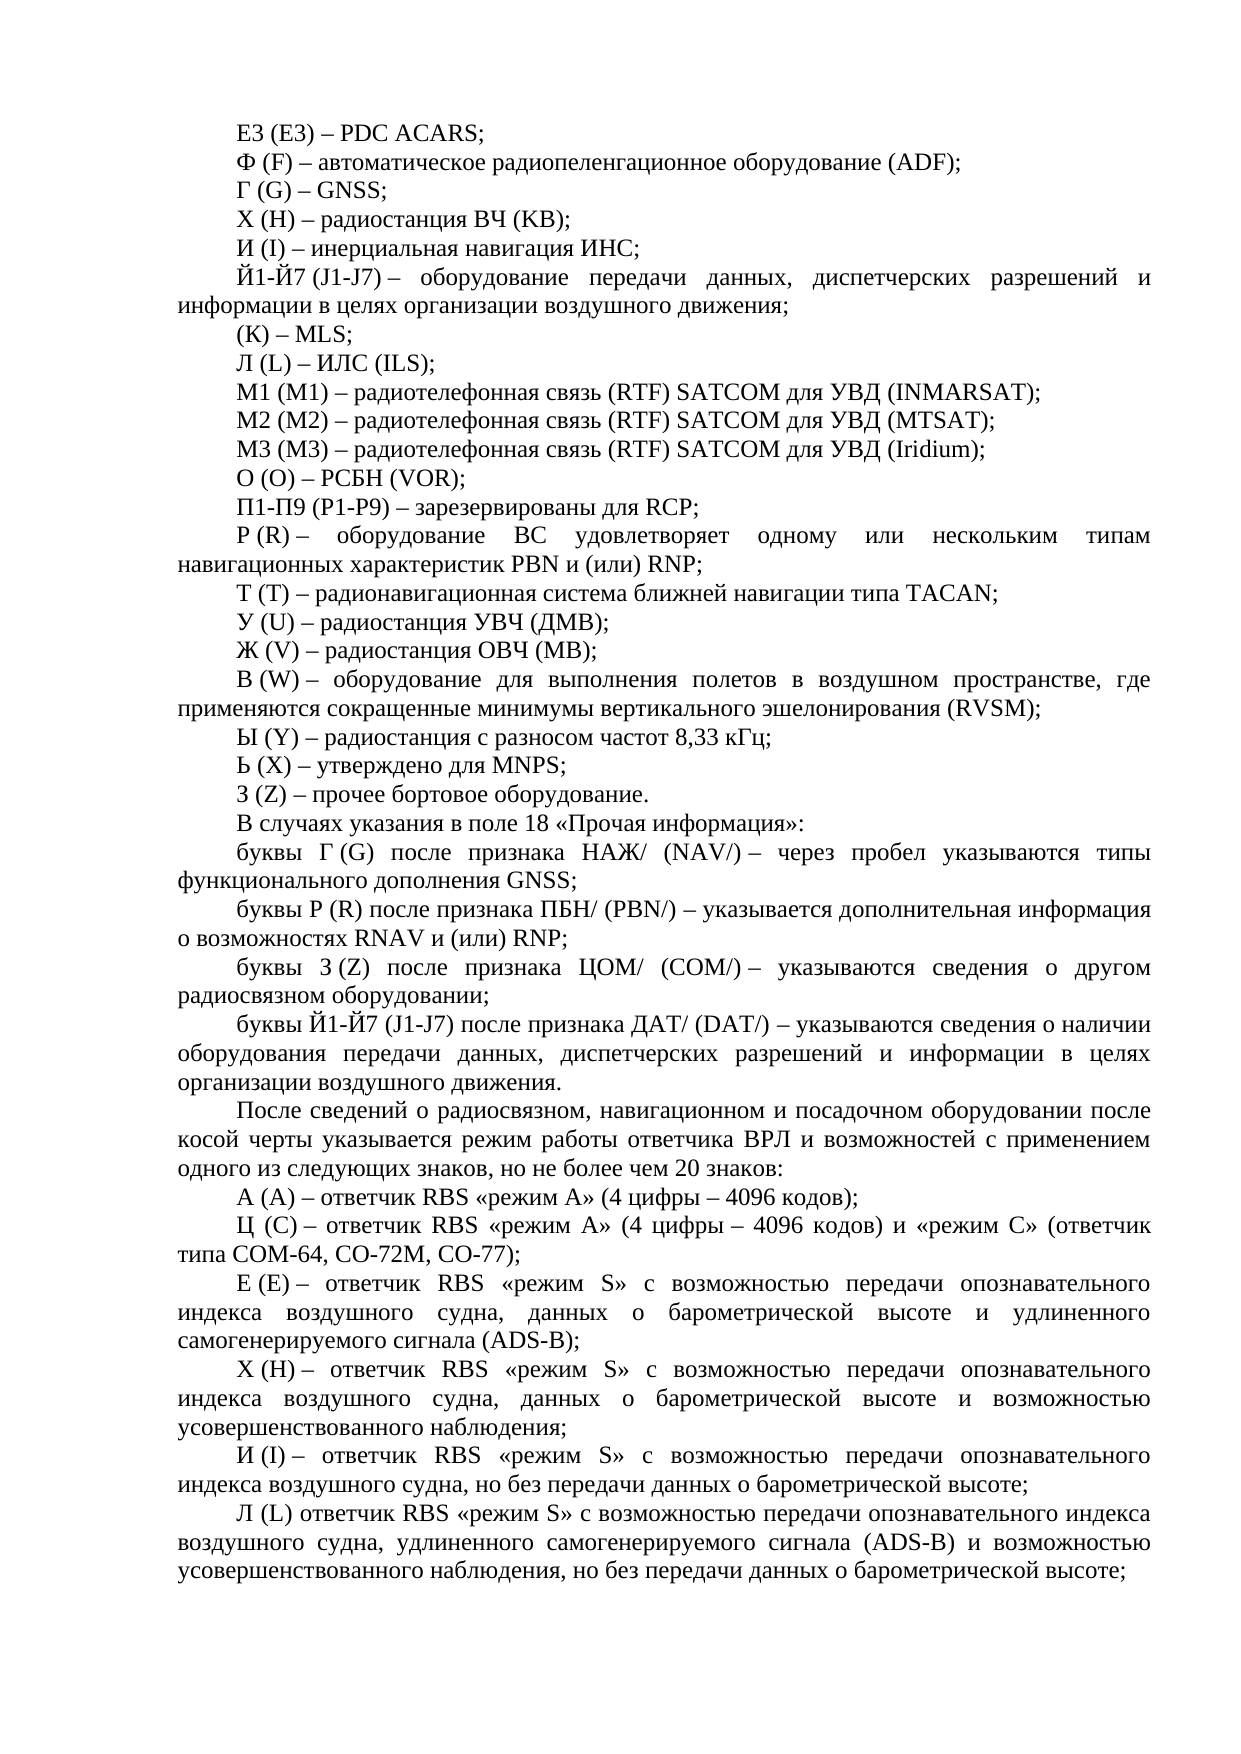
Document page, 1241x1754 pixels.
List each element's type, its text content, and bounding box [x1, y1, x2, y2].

text Х (H) – ответчик RBS «режим S» с возможностью передачи опознавательного индекса воздушного судна, данных о барометрической высоте и возможностью усовершенствованного наблюдения; [177, 1354, 1152, 1441]
text Ь (X) – утверждено для MNPS; [177, 751, 1152, 779]
text M1 (М1) – радиотелефонная связь (RTF) SATCOM для УВД (INMARSAT); [177, 377, 1152, 406]
text В (W) – оборудование для выполнения полетов в воздушном пространстве, где применяются сокращенные минимумы вертикального эшелонирования (RVSM); [177, 664, 1152, 722]
text О (О) – РСБН (VOR); [177, 463, 1152, 492]
text буквы З (Z) после признака ЦОМ/ (СОМ/) – указываются сведения о другом радиосвязном оборудовании; [177, 952, 1152, 1009]
text (К) – МLS; [177, 319, 1152, 348]
text M2 (М2) – радиотелефонная связь (RTF) SATCOM для УВД (MTSAT); [177, 406, 1152, 434]
text И (І) – инерциальная навигация ИНС; [177, 233, 1152, 262]
text Р (R) – оборудование ВС удовлетворяет одному или нескольким типам навигационных характеристик PBN и (или) RNP; [177, 521, 1152, 578]
text Е (Е) – ответчик RBS «режим S» с возможностью передачи опознавательного индекса воздушного судна, данных о барометрической высоте и удлиненного самогенерируемого сигнала (ADS-B); [177, 1268, 1152, 1354]
text В случаях указания в поле 18 «Прочая информация»: [177, 808, 1152, 837]
text П1-П9 (Р1-Р9) – зарезервированы для RCP; [177, 492, 1152, 521]
text Г (G) – GNSS; [177, 176, 1152, 204]
text А (А) – ответчик RBS «режим А» (4 цифры – 4096 кодов); [177, 1182, 1152, 1211]
text У (U) – радиостанция УВЧ (ДМВ); [177, 607, 1152, 636]
text Л (L) – ИЛС (ІLS); [177, 348, 1152, 377]
text Ф (F) – автоматическое радиопеленгационное оборудование (ADF); [177, 147, 1152, 176]
text Е3 (Е3) – PDC ACARS; [177, 118, 1152, 147]
text T (Т) – радионавигационная система ближней навигации типа TACAN; [177, 578, 1152, 607]
text Ж (V) – радиостанция ОВЧ (MB); [177, 636, 1152, 664]
text Ы (Y) – радиостанция с разносом частот 8,33 кГц; [177, 722, 1152, 751]
text буквы Г (G) после признака HAЖ/ (NAV/) – через пробел указываются типы функционального дополнения GNSS; [177, 837, 1152, 894]
text буквы Й1-Й7 (J1-J7) после признака ДАТ/ (DAT/) – указываются сведения о наличии оборудования передачи данных, диспетчерских разрешений и информации в целях организации воздушного движения. [177, 1009, 1152, 1096]
text буквы Р (R) после признака ПБН/ (PBN/) – указывается дополнительная информация о возможностях RNAV и (или) RNP; [177, 894, 1152, 952]
text Л (L) ответчик RBS «режим S» с возможностью передачи опознавательного индекса воздушного судна, удлиненного самогенерируемого сигнала (ADS-B) и возможностью усовершенствованного наблюдения, но без передачи данных о барометрической высоте; [177, 1498, 1152, 1584]
text Ц (С) – ответчик RBS «режим А» (4 цифры – 4096 кодов) и «режим С» (ответчик типа СОМ-64, СО-72М, СО-77); [177, 1211, 1152, 1268]
text З (Z) – прочее бортовое оборудование. [177, 779, 1152, 808]
text Х (Н) – радиостанция ВЧ (KB); [177, 204, 1152, 233]
text И (І) – ответчик RBS «режим S» с возможностью передачи опознавательного индекса воздушного судна, но без передачи данных о барометрической высоте; [177, 1441, 1152, 1498]
text После сведений о радиосвязном, навигационном и посадочном оборудовании после косой черты указывается режим работы ответчика ВРЛ и возможностей с применением одного из следующих знаков, но не более чем 20 знаков: [177, 1096, 1152, 1182]
text M3 (М3) – радиотелефонная связь (RTF) SATCOM для УВД (Iridium); [177, 434, 1152, 463]
text Й1-Й7 (J1-J7) – оборудование передачи данных, диспетчерских разрешений и информации в целях организации воздушного движения; [177, 262, 1152, 319]
